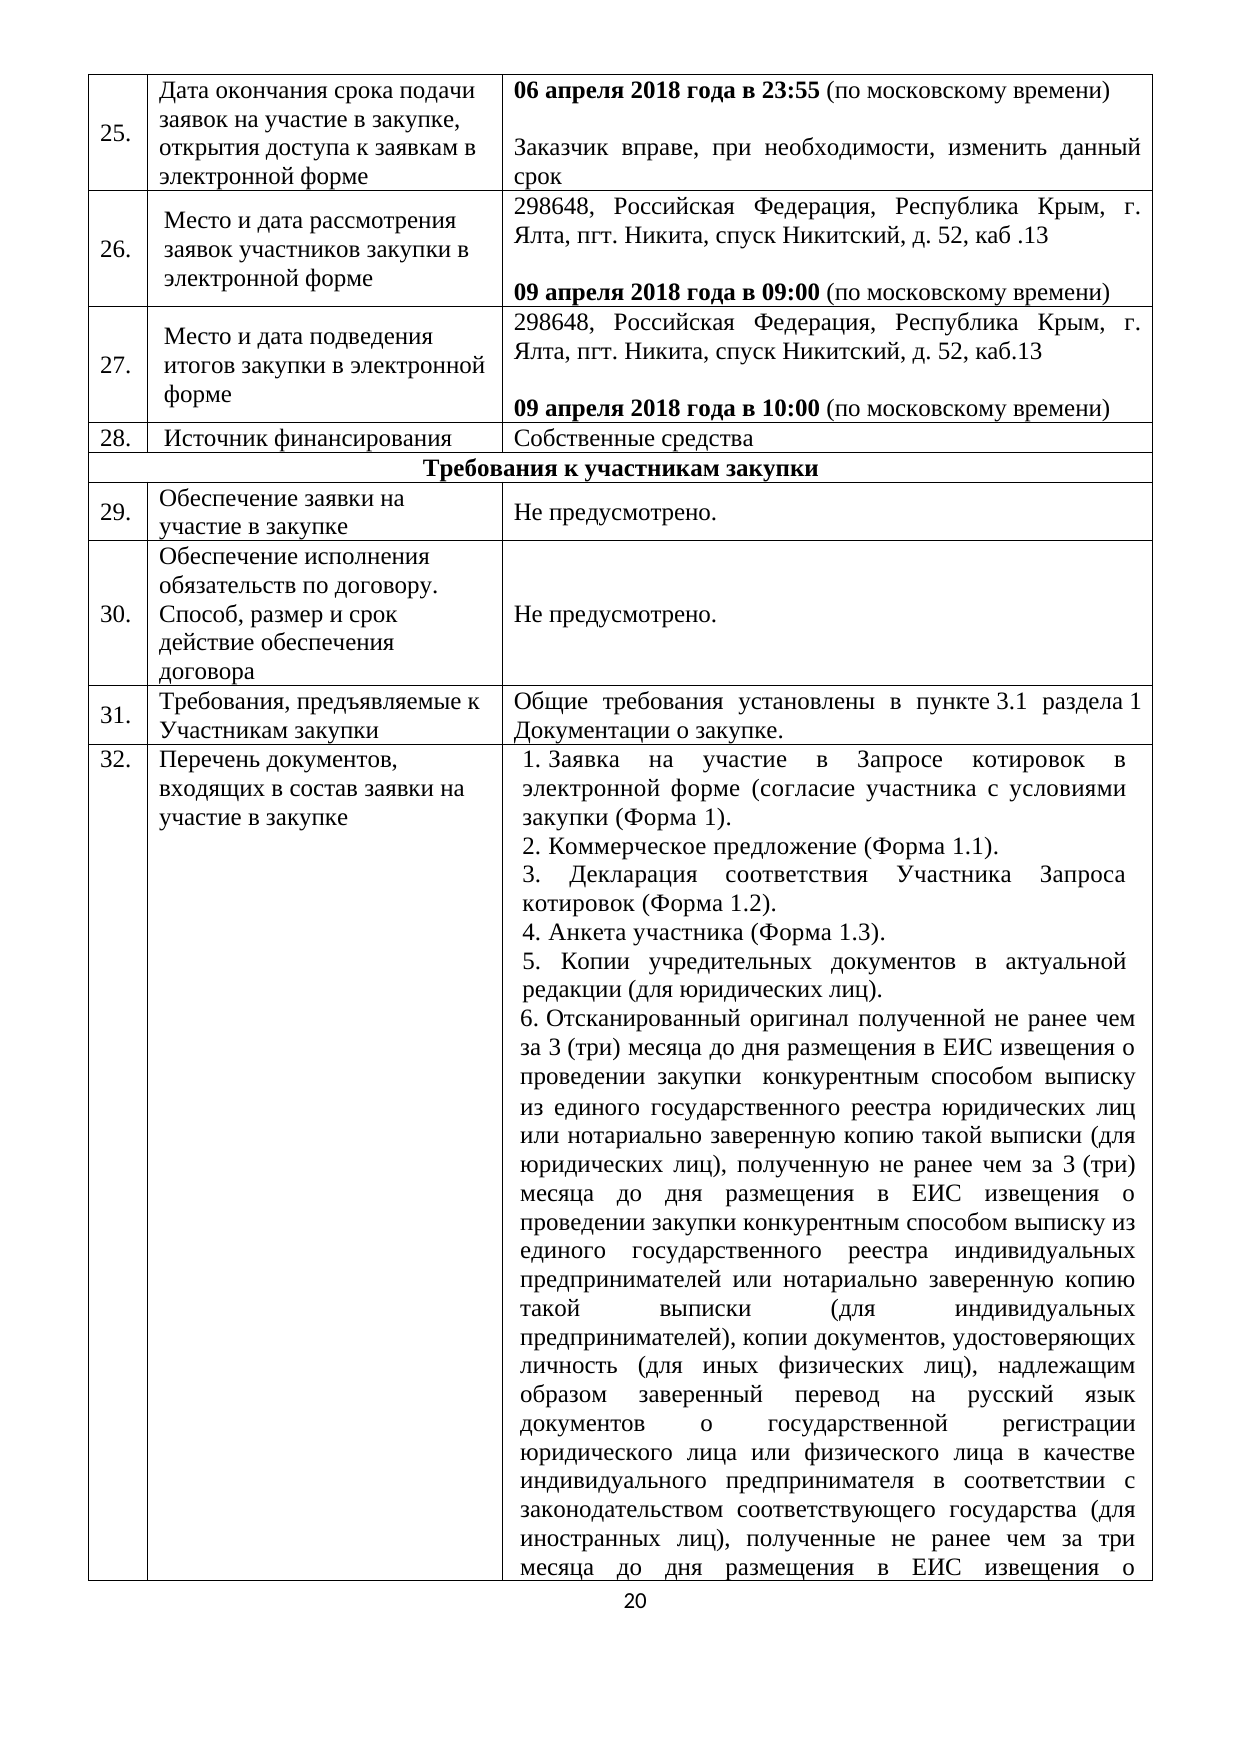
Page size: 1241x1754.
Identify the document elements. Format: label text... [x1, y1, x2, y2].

table_cell Место и дата рассмотрения заявок участников закупки в электронной форме [148, 191, 502, 306]
table_cell 06 апреля 2018 года в 23:55 (по московскому времени) Заказчик вправе, при необходимости, изменить данный срок [503, 75, 1152, 190]
table_cell Общие требования установлены в пункте 3.1 раздела 1 Документации о закупке. [503, 686, 1152, 743]
table_cell [89, 686, 147, 743]
table_cell 298648, Российская Федерация, Республика Крым, г. Ялта, пгт. Никита, спуск Никитский, д. 52, каб .13 09 апреля 2018 года в 09:00 (по московскому времени) [503, 191, 1152, 306]
table_cell 298648, Российская Федерация, Республика Крым, г. Ялта, пгт. Никита, спуск Никитский, д. 52, каб.13 09 апреля 2018 года в 10:00 (по московскому времени) [503, 307, 1152, 422]
table_cell [89, 745, 147, 1580]
table_cell Источник финансирования [148, 423, 502, 452]
table_cell Дата окончания срока подачи заявок на участие в закупке, открытия доступа к заявкам в электронной форме [148, 75, 502, 190]
table_cell Обеспечение заявки на участие в закупке [148, 483, 502, 540]
table_cell Обеспечение исполнения обязательств по договору. Способ, размер и срок действие обеспечения договора [148, 541, 502, 685]
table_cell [503, 745, 1152, 1580]
table_cell Не предусмотрено. [503, 541, 1152, 685]
table_cell Требования, предъявляемые к Участникам закупки [148, 686, 502, 743]
table_cell [89, 423, 147, 452]
table_cell Не предусмотрено. [503, 483, 1152, 540]
table_cell Место и дата подведения итогов закупки в электронной форме [148, 307, 502, 422]
table_cell Собственные средства [503, 423, 1152, 452]
table_cell [89, 75, 147, 190]
table_cell [89, 307, 147, 422]
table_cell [148, 745, 502, 1580]
table_cell [89, 541, 147, 685]
table_cell Требования к участникам закупки [89, 453, 1152, 482]
table_cell [89, 483, 147, 540]
table_cell [89, 191, 147, 306]
